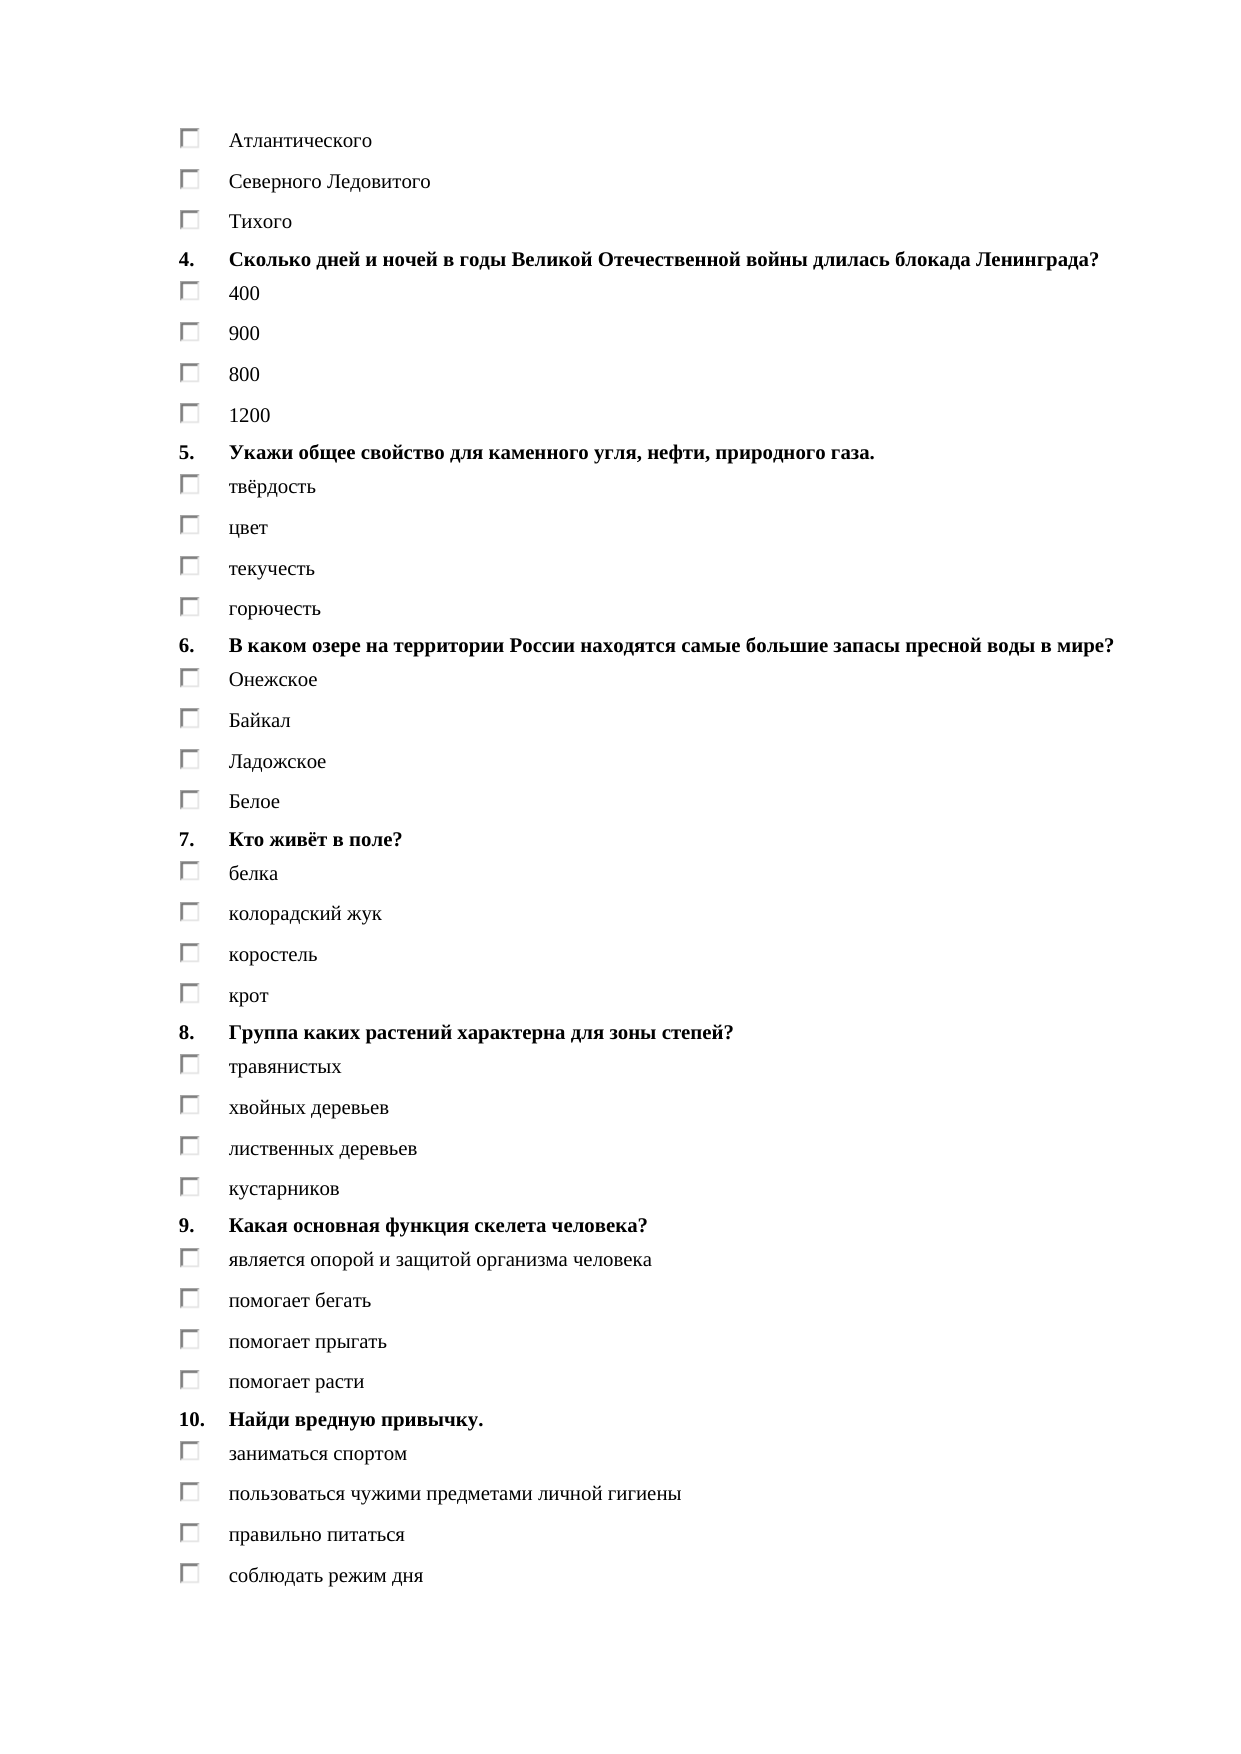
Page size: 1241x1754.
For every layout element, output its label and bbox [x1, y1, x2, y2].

table_cell [176, 630, 1150, 823]
table_cell [176, 1017, 1150, 1210]
table_cell [176, 244, 1150, 437]
table_cell [176, 437, 1150, 630]
table_cell [176, 118, 1150, 243]
table_cell [176, 1210, 1150, 1403]
table_cell [176, 824, 1150, 1017]
table_cell [176, 1404, 1150, 1597]
